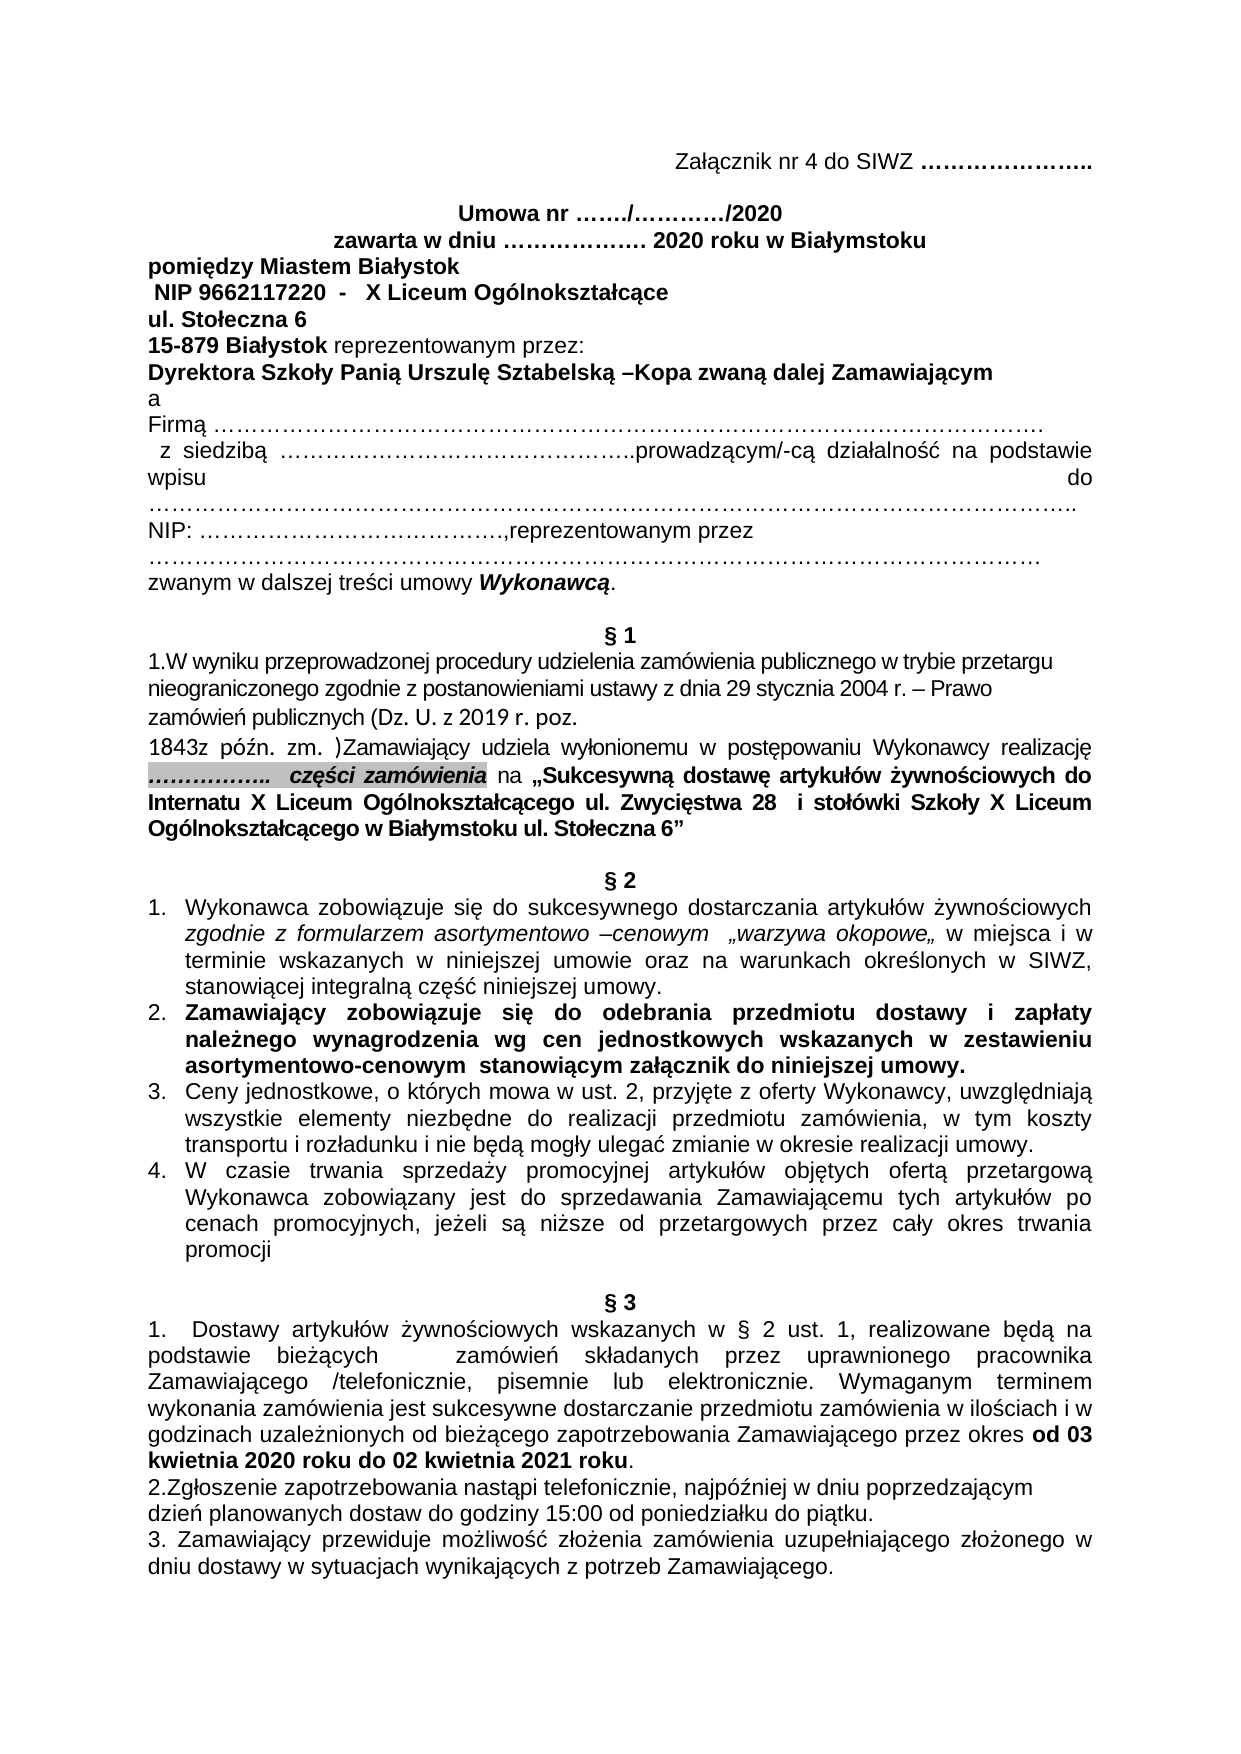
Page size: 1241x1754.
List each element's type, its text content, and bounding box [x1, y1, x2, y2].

text zwanym w dalszej treści umowy Wykonawcą. [148, 569, 1093, 596]
text zawarta w dniu ………………. 2020 roku w Białymstoku [148, 227, 1093, 253]
text Załącznik nr 4 do SIWZ ………………….. [148, 148, 1093, 174]
text § 3 [148, 1289, 1093, 1316]
text 1843z późn. zm. )Zamawiający udziela wyłonionemu w postępowaniu Wykonawcy realizację …………….. części zamówienia na „Sukcesywną dostawę artykułów żywnościowych do Internatu X Liceum Ogólnokształcącego ul. Zwycięstwa 28 i stołówki Szkoły X Liceum Ogólnokształcącego w Białymstoku ul. Stołeczna 6” [148, 732, 1093, 841]
text z siedzibą ………………………………………..prowadzącym/-cą działalność na podstawie wpisu do …………………………………………………………………………………………………………..NIP: ………………………………….,reprezentowanym przez [148, 437, 1093, 543]
text 2.Zgłoszenie zapotrzebowania nastąpi telefonicznie, najpóźniej w dniu poprzedzającym dzień planowanych dostaw do godziny 15:00 od poniedziałku do piątku. [148, 1474, 1093, 1526]
text 1. Dostawy artykułów żywnościowych wskazanych w § 2 ust. 1, realizowane będą na podstawie bieżących zamówień składanych przez uprawnionego pracownika Zamawiającego /telefonicznie, pisemnie lub elektronicznie. Wymaganym terminem wykonania zamówienia jest sukcesywne dostarczanie przedmiotu zamówienia w ilościach i w godzinach uzależnionych od bieżącego zapotrzebowania Zamawiającego przez okres od 03 kwietnia 2020 roku do 02 kwietnia 2021 roku. [148, 1316, 1093, 1474]
text § 2 [148, 867, 1093, 894]
text 15-879 Białystok reprezentowanym przez: [148, 332, 1093, 358]
text § 1 [148, 622, 1093, 648]
text 1.W wyniku przeprowadzonej procedury udzielenia zamówienia publicznego w trybie przetargu nieograniczonego zgodnie z postanowieniami ustawy z dnia 29 stycznia 2004 r. – Prawo zamówień publicznych (Dz. U. z 2019 r. poz. [148, 648, 1093, 732]
text Firmą ………………………………………………………………………………………………. [148, 411, 1093, 437]
text ……………………………………………………………………………………………………… [148, 543, 1093, 569]
text ul. Stołeczna 6 [148, 306, 1093, 332]
list Wykonawca zobowiązuje się do sukcesywnego dostarczania artykułów żywnościowych zgodnie z formularzem asortymentowo –cenowym „warzywa okopowe„ w miejsca i w terminie wskazanych w niniejszej umowie oraz na warunkach określonych w SIWZ, stanowiącej integralną część niniejszej umowy. [148, 894, 1093, 999]
list W czasie trwania sprzedaży promocyjnej artykułów objętych ofertą przetargową Wykonawca zobowiązany jest do sprzedawania Zamawiającemu tych artykułów po cenach promocyjnych, jeżeli są niższe od przetargowych przez cały okres trwania promocji [148, 1157, 1093, 1263]
text NIP 9662117220 - X Liceum Ogólnokształcące [148, 279, 1093, 306]
text Dyrektora Szkoły Panią Urszulę Sztabelską –Kopa zwaną dalej Zamawiającym [148, 358, 1093, 385]
list Zamawiający zobowiązuje się do odebrania przedmiotu dostawy i zapłaty należnego wynagrodzenia wg cen jednostkowych wskazanych w zestawieniu asortymentowo-cenowym stanowiącym załącznik do niniejszej umowy. [148, 999, 1093, 1078]
text Umowa nr ……./…………/2020 [148, 200, 1093, 227]
text 3. Zamawiający przewiduje możliwość złożenia zamówienia uzupełniającego złożonego w dniu dostawy w sytuacjach wynikających z potrzeb Zamawiającego. [148, 1526, 1093, 1579]
text a [148, 385, 1093, 411]
text pomiędzy Miastem Białystok [148, 253, 1093, 279]
list Ceny jednostkowe, o których mowa w ust. 2, przyjęte z oferty Wykonawcy, uwzględniają wszystkie elementy niezbędne do realizacji przedmiotu zamówienia, w tym koszty transportu i rozładunku i nie będą mogły ulegać zmianie w okresie realizacji umowy. [148, 1078, 1093, 1157]
